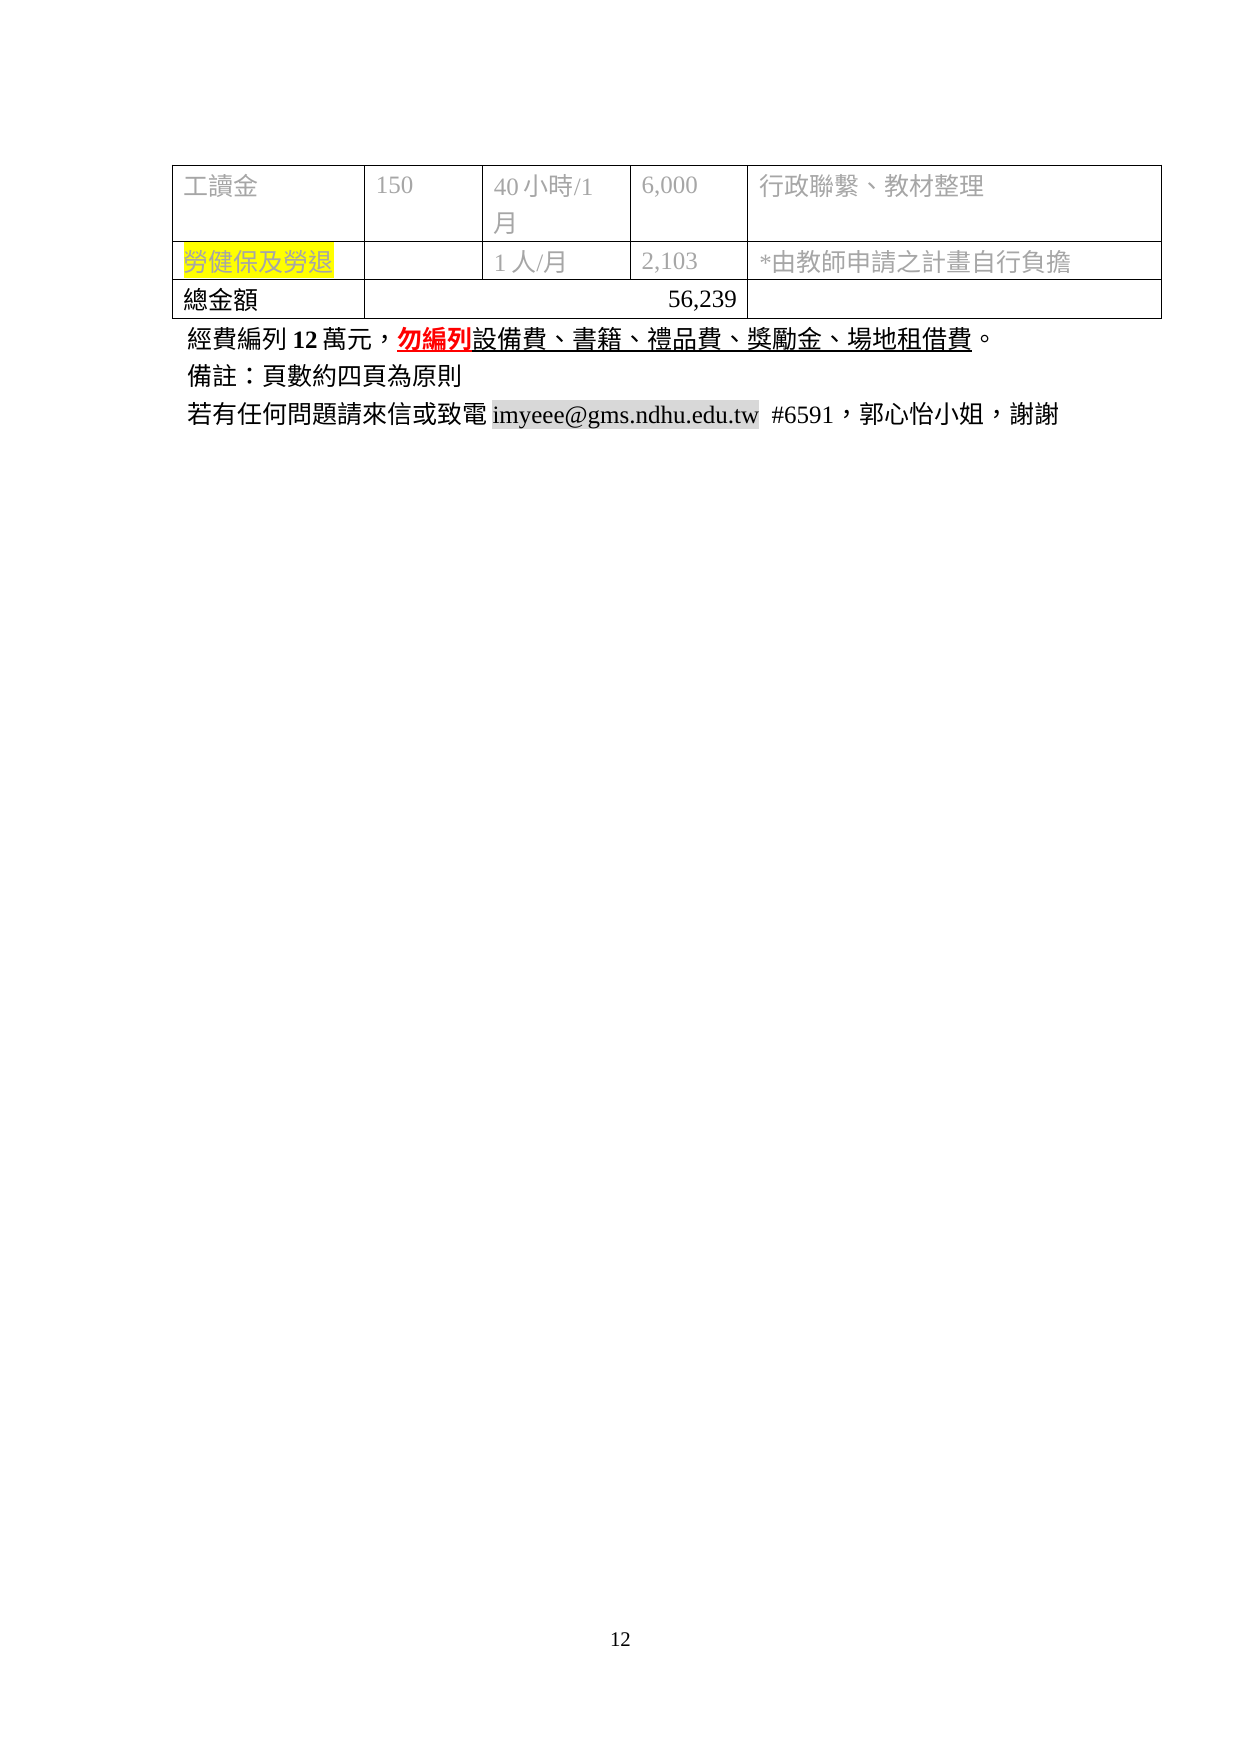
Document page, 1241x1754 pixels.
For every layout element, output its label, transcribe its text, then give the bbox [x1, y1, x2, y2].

table_cell [748, 280, 1161, 318]
table_cell *由教師申請之計畫自行負擔 [748, 242, 1161, 279]
table_cell 6,000 [631, 166, 747, 241]
text 經費編列12萬元，勿編列設備費、書籍、禮品費、獎勵金、場地租借費。 [187, 319, 1053, 356]
table_cell 總金額 [173, 280, 364, 318]
table_cell 1人/月 [483, 242, 630, 279]
table_cell 56,239 [365, 280, 747, 318]
table_cell [365, 242, 482, 279]
table_cell 勞健保及勞退 [173, 242, 364, 279]
text 備註：頁數約四頁為原則 [187, 356, 1053, 394]
table_cell 40小時/1月 [483, 166, 630, 241]
table_cell 工讀金 [173, 166, 364, 241]
table_cell 行政聯繫、教材整理 [748, 166, 1161, 241]
table_cell 2,103 [631, 242, 747, 279]
table_cell 150 [365, 166, 482, 241]
text 若有任何問題請來信或致電imyeee@gms.ndhu.edu.tw #6591，郭心怡小姐，謝謝 [187, 394, 1073, 431]
